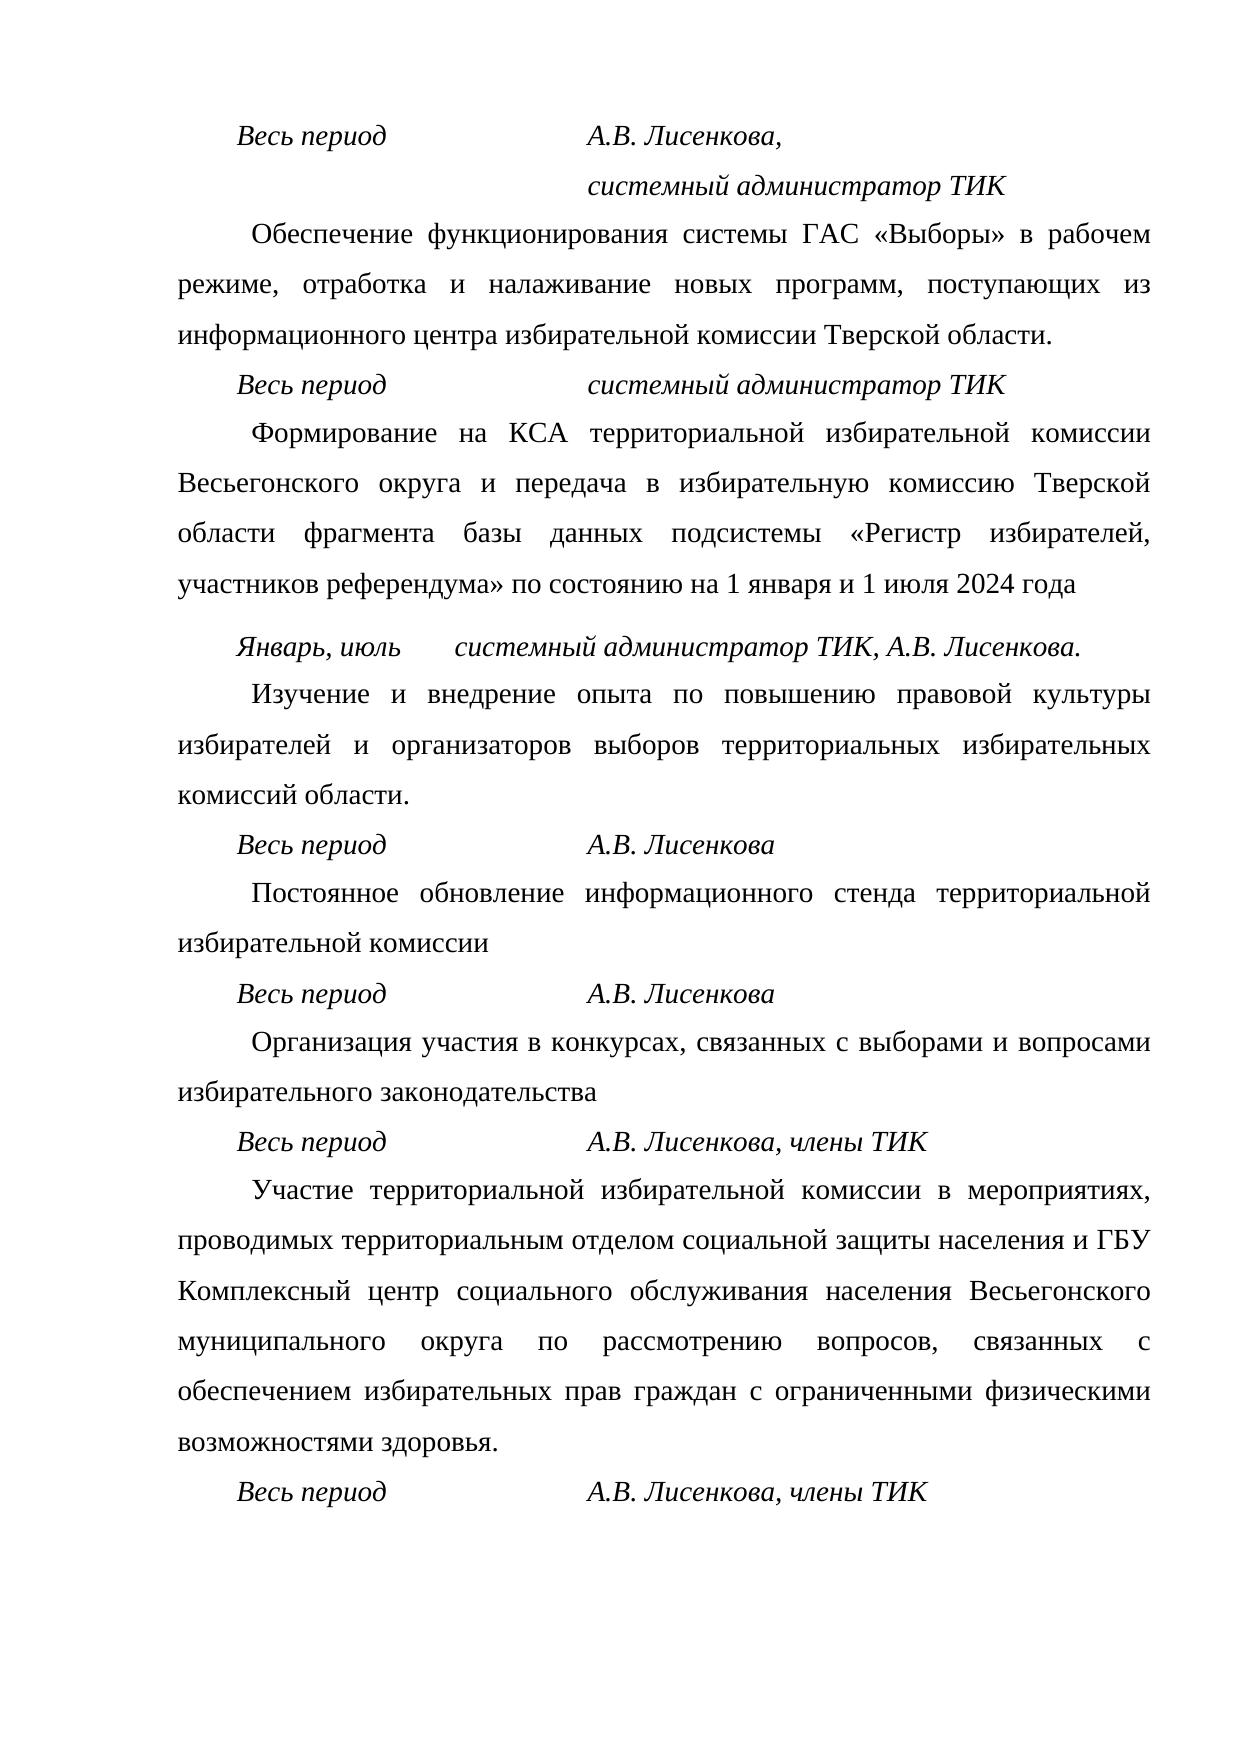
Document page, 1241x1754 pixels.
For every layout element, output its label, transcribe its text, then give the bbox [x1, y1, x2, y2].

table_header системный администратор ТИК, А.В. Лисенкова. [443, 629, 1152, 677]
table_header Весь период [177, 1474, 576, 1522]
table_header Весь период [177, 118, 576, 216]
table_header А.В. Лисенкова, системный администратор ТИК [576, 118, 1167, 216]
table_header Весь период [177, 976, 576, 1024]
table_header Весь период [177, 367, 576, 415]
table_header А.В. Лисенкова, члены ТИК [576, 1124, 1167, 1172]
table_header А.В. Лисенкова, члены ТИК [576, 1474, 1167, 1522]
table_header А.В. Лисенкова [576, 976, 1167, 1024]
table_header Весь период [177, 828, 576, 875]
text Изучение и внедрение опыта по повышению правовой культуры избирателей и организаторов выборов территориальных избирательных комиссий области. [177, 677, 1152, 811]
text Участие территориальной избирательной комиссии в мероприятиях, проводимых территориальным отделом социальной защиты населения и ГБУ Комплексный центр социального обслуживания населения Весьегонского муниципального округа по рассмотрению вопросов, связанных с обеспечением избирательных прав граждан с ограниченными физическими возможностями здоровья. [177, 1172, 1152, 1457]
text Организация участия в конкурсах, связанных с выборами и вопросами избирательного законодательства [177, 1024, 1152, 1108]
table_header Весь период [177, 1124, 576, 1172]
text Постоянное обновление информационного стенда территориальной избирательной комиссии [177, 875, 1152, 959]
table_header системный администратор ТИК [576, 367, 1167, 415]
table_header Январь, июль [177, 629, 443, 677]
table_header А.В. Лисенкова [576, 828, 1167, 875]
text Обеспечение функционирования системы ГАС «Выборы» в рабочем режиме, отработка и налаживание новых программ, поступающих из информационного центра избирательной комиссии Тверской области. [177, 216, 1152, 350]
text Формирование на КСА территориальной избирательной комиссии Весьегонского округа и передача в избирательную комиссию Тверской области фрагмента базы данных подсистемы «Регистр избирателей, участников референдума» по состоянию на 1 января и 1 июля 2024 года [177, 415, 1152, 599]
